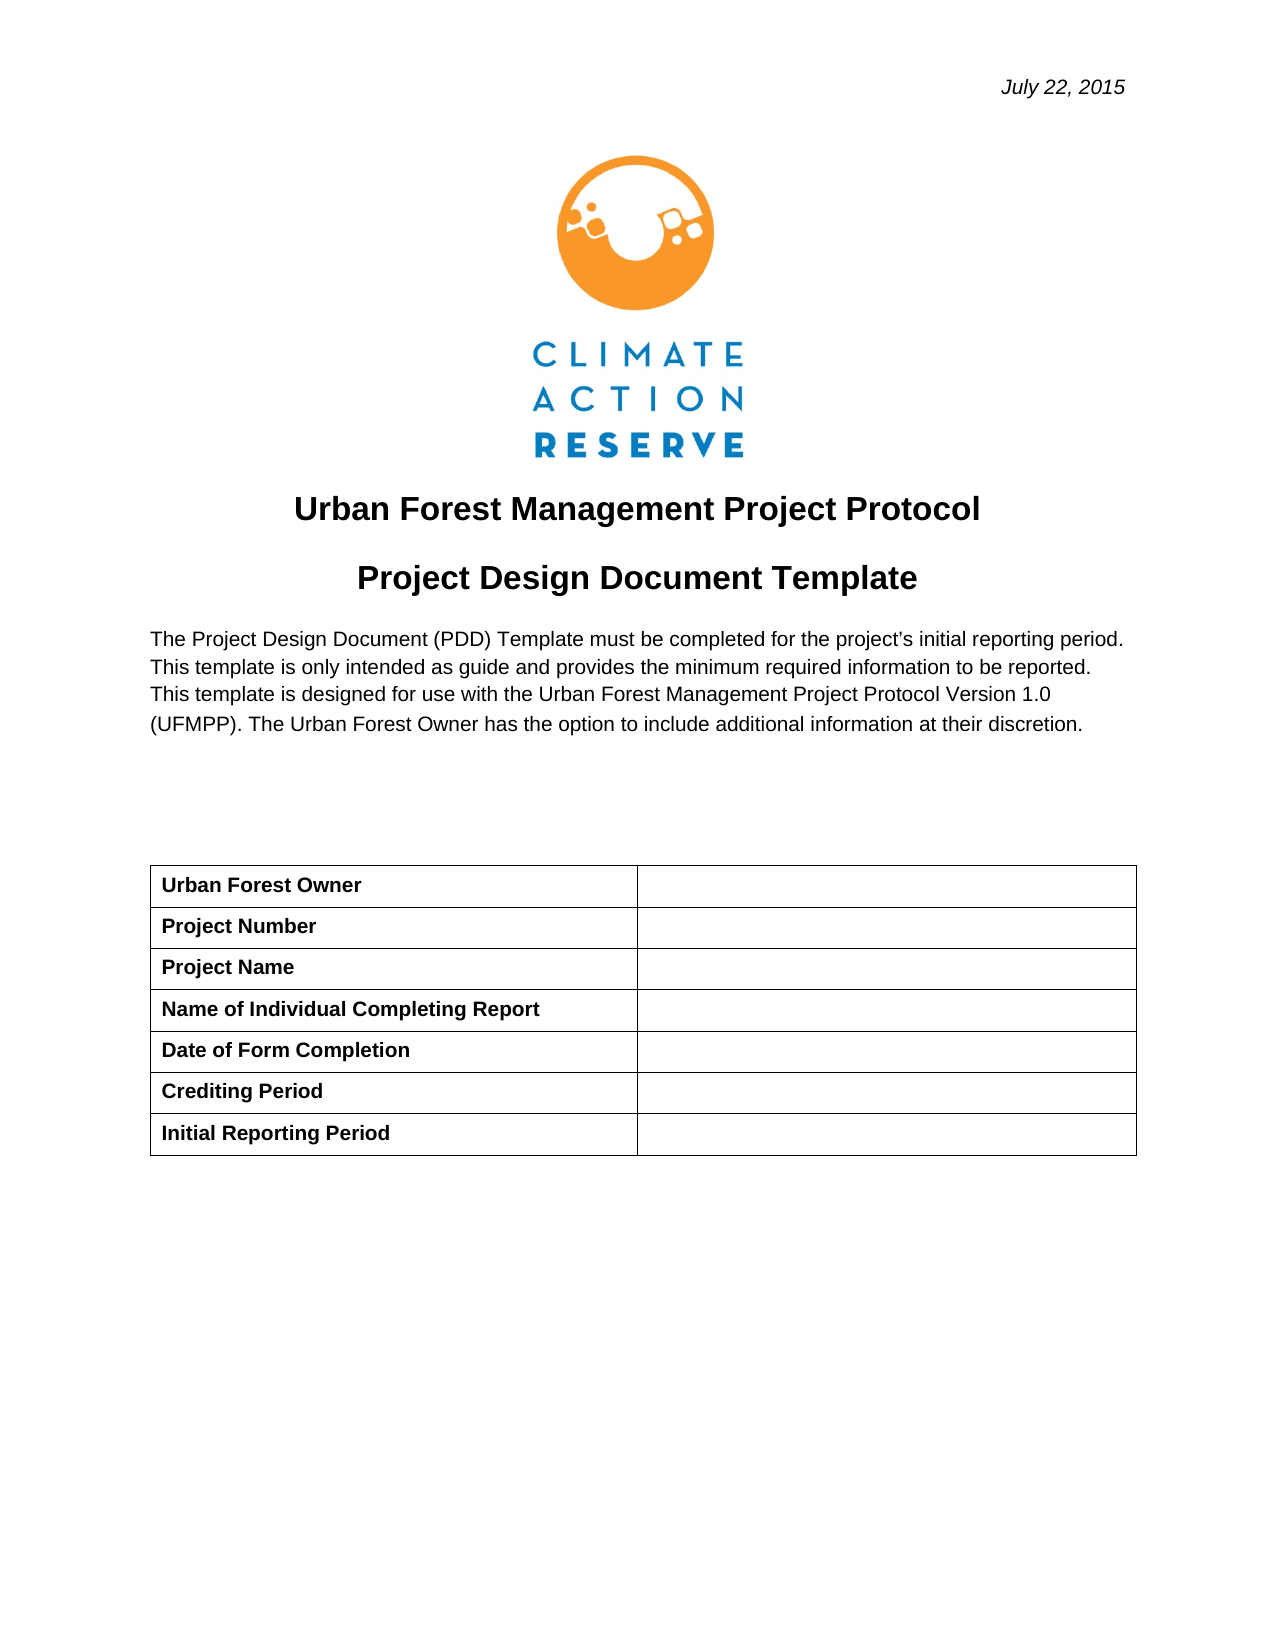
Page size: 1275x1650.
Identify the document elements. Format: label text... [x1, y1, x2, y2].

text Project Design Document Template [150, 558, 1125, 597]
text The Project Design Document (PDD) Template must be completed for the project’s initial reporting period. This template is only intended as guide and provides the minimum required information to be reported. This template is designed for use with the Urban Forest Management Project Protocol Version 1.0 (UFMPP). The Urban Forest Owner has the option to include additional information at their discretion. [150, 627, 1125, 736]
picture [531, 150, 744, 464]
text Urban Forest Management Project Protocol [150, 489, 1125, 527]
